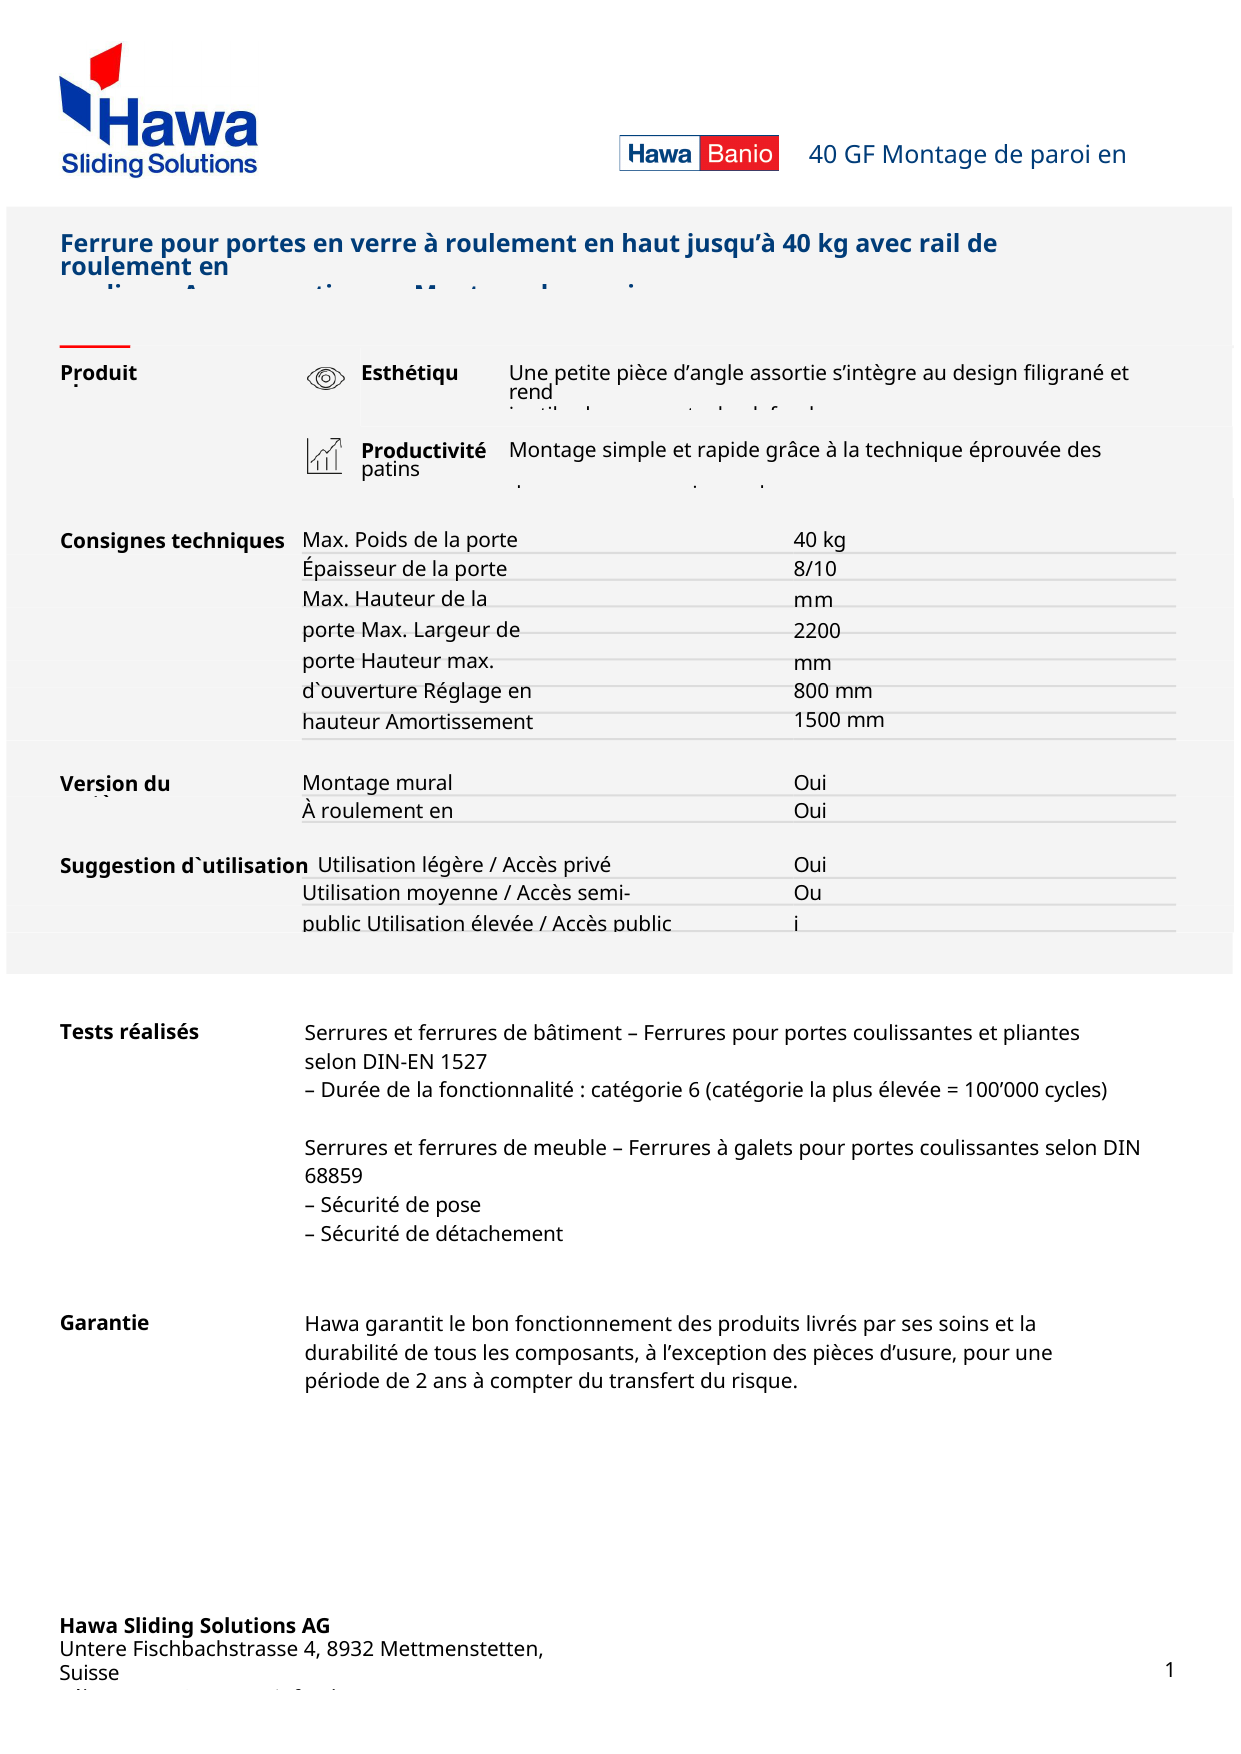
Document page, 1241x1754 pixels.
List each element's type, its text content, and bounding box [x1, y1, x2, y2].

picture [619, 135, 779, 171]
text Garantie Hawa garantit le bon fonctionnement des produits livrés par ses soins et la durabilité de tous les composants, à l’exception des pièces d’usure, pour une période de 2 ans à compter du transfert du risque. [59, 1308, 1118, 1395]
list Sécurité de détachement [304, 1219, 1186, 1247]
text Tests réalisés Serrures et ferrures de bâtiment – Ferrures pour portes coulissantes et pliantes selon DIN-EN 1527 [59, 1017, 1093, 1075]
picture [306, 354, 351, 402]
picture [306, 431, 351, 480]
list Durée de la fonctionnalité : catégorie 6 (catégorie la plus élevée = 100’000 cycles) [304, 1076, 1186, 1104]
list Sécurité de pose [304, 1190, 1186, 1218]
text Serrures et ferrures de meuble – Ferrures à galets pour portes coulissantes selon DIN 68859 [304, 1133, 1186, 1190]
picture [58, 41, 259, 179]
